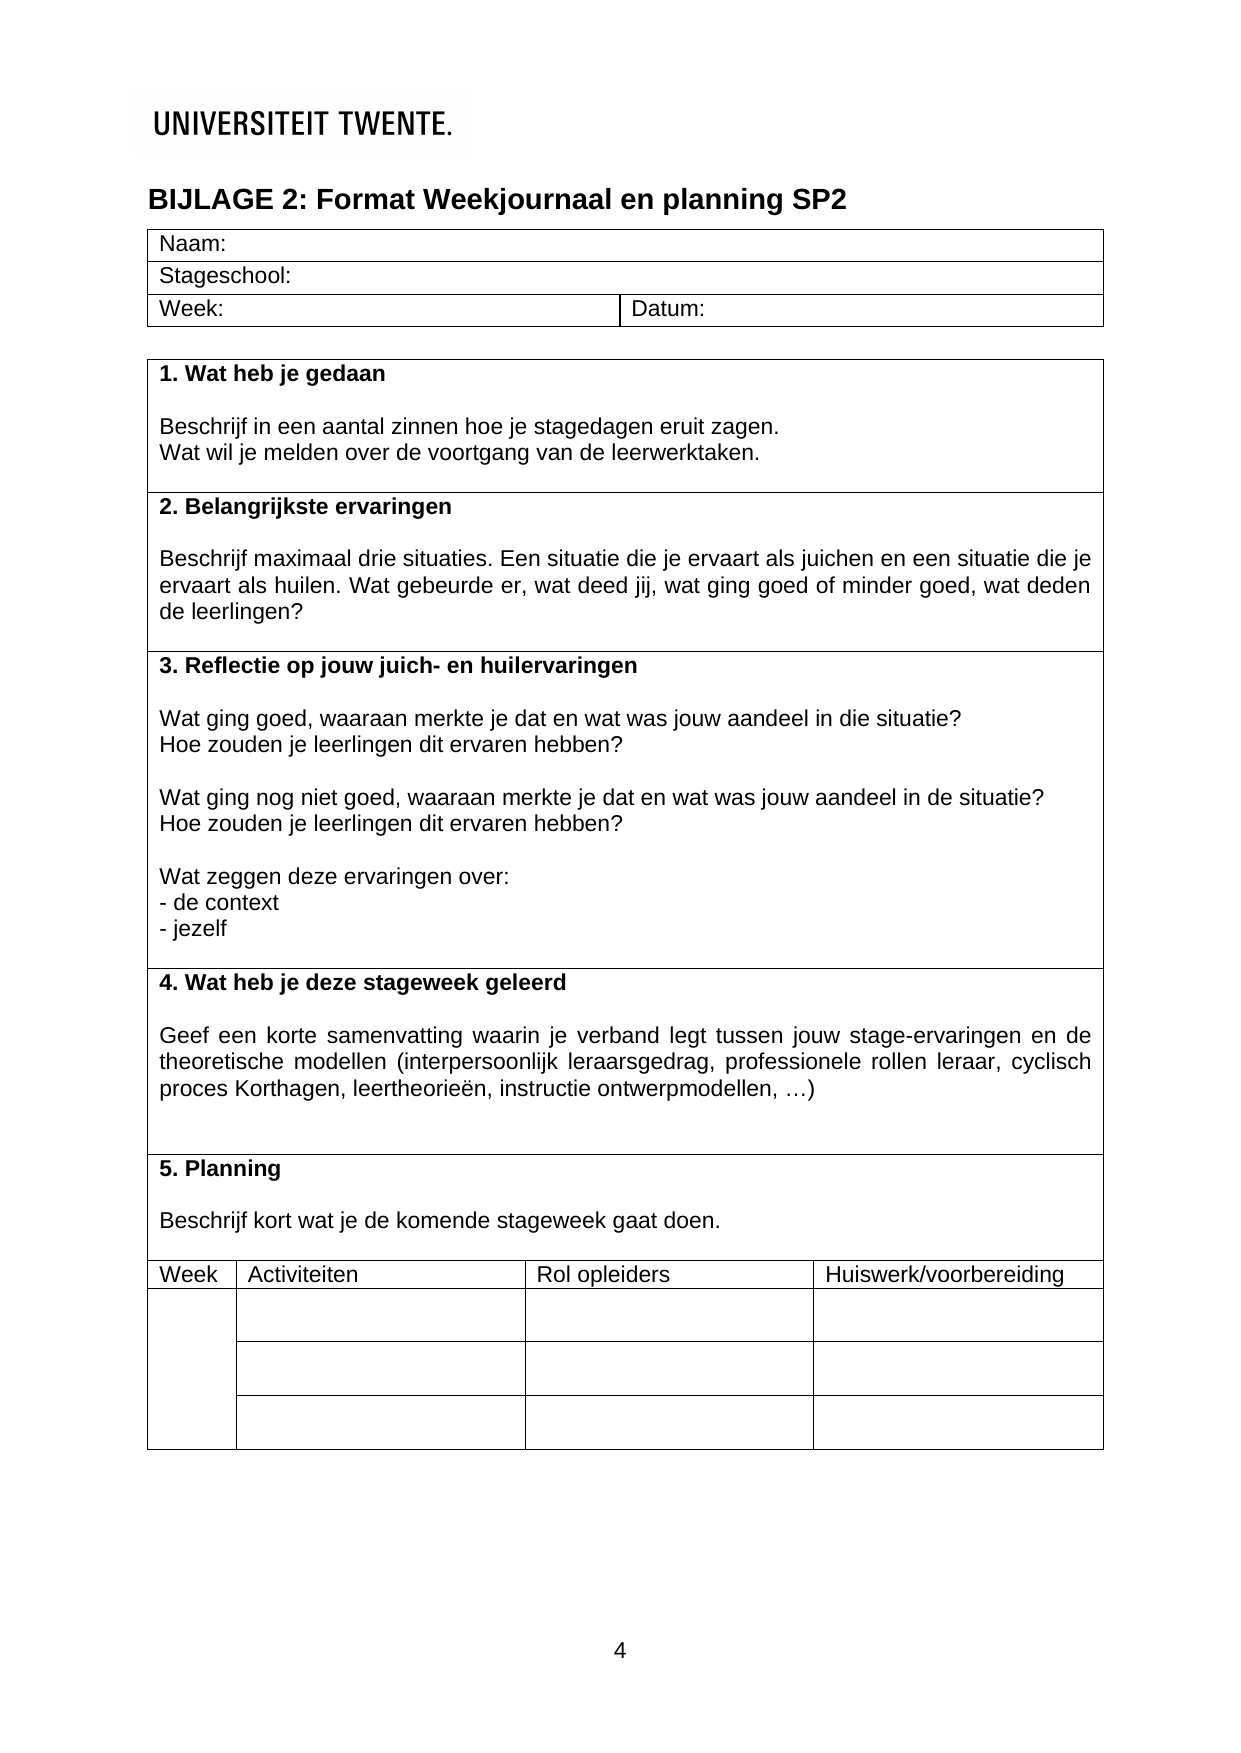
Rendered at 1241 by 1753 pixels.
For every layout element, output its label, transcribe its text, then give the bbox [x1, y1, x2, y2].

table_cell [237, 1396, 525, 1449]
table_header Naam: [148, 230, 1103, 261]
table_cell 4. Wat heb je deze stageweek geleerd Geef een korte samenvatting waarin je verband legt tussen jouw stage-ervaringen en de theoretische modellen (interpersoonlijk leraarsgedrag, professionele rollen leraar, cyclisch proces Korthagen, leertheorieën, instructie ontwerpmodellen, …) [148, 969, 1103, 1154]
table_cell Stageschool: [148, 262, 1103, 294]
table_cell [237, 1289, 525, 1341]
table_cell Week [148, 1261, 236, 1287]
table_cell [814, 1342, 1103, 1395]
table_cell 2. Belangrijkste ervaringen Beschrijf maximaal drie situaties. Een situatie die je ervaart als juichen en een situatie die je ervaart als huilen. Wat gebeurde er, wat deed jij, wat ging goed of minder goed, wat deden de leerlingen? [148, 493, 1103, 651]
table_header 1. Wat heb je gedaan Beschrijf in een aantal zinnen hoe je stagedagen eruit zagen. Wat wil je melden over de voortgang van de leerwerktaken. [148, 360, 1103, 492]
table_cell [814, 1396, 1103, 1449]
table_cell Huiswerk/voorbereiding [814, 1261, 1103, 1287]
subtitle BIJLAGE 2: Format Weekjournaal en planning SP2 [148, 182, 1092, 216]
table_cell 3. Reflectie op jouw juich- en huilervaringen Wat ging goed, waaraan merkte je dat en wat was jouw aandeel in die situatie? Hoe zouden je leerlingen dit ervaren hebben? Wat ging nog niet goed, waaraan merkte je dat en wat was jouw aandeel in de situatie? Hoe zouden je leerlingen dit ervaren hebben? Wat zeggen deze ervaringen over: - de context - jezelf [148, 652, 1103, 968]
table_cell [526, 1289, 813, 1341]
table_cell Rol opleiders [526, 1261, 813, 1287]
picture [132, 88, 472, 158]
table_cell [526, 1342, 813, 1395]
table_cell 5. Planning Beschrijf kort wat je de komende stageweek gaat doen. [148, 1155, 1103, 1260]
table_cell [237, 1342, 525, 1395]
table_cell Week: [148, 295, 619, 326]
table_cell [526, 1396, 813, 1449]
table_cell [814, 1289, 1103, 1341]
table_cell [148, 1289, 236, 1449]
table_cell Activiteiten [237, 1261, 525, 1287]
table_cell Datum: [621, 295, 1103, 326]
